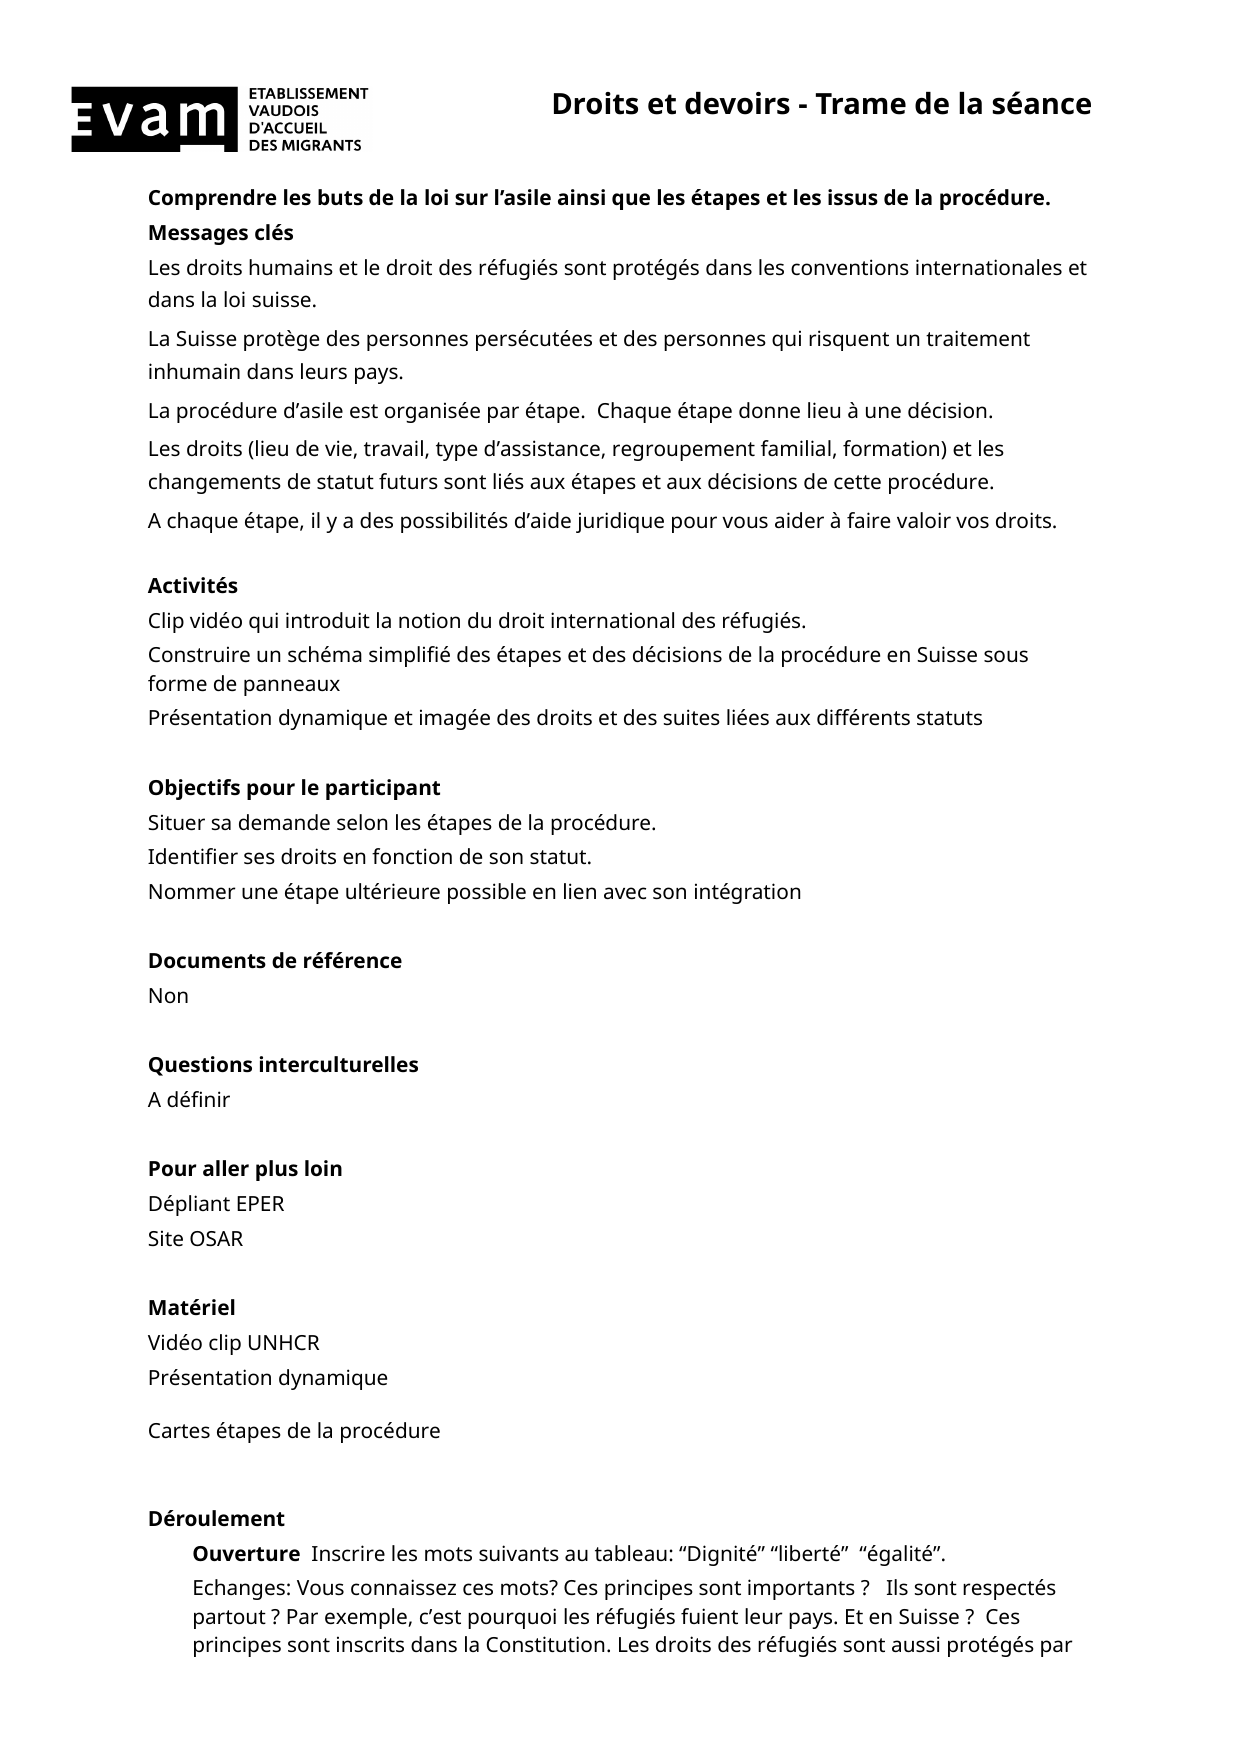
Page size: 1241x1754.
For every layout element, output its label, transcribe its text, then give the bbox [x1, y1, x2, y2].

text Déroulement [148, 1504, 1093, 1533]
picture [70, 86, 374, 152]
text Les droits (lieu de vie, travail, type d’assistance, regroupement familial, formation) et les changements de statut futurs sont liés aux étapes et aux décisions de cette procédure. [148, 434, 1093, 496]
text Messages clés [148, 218, 1093, 247]
text Activités [148, 571, 1093, 599]
text Présentation dynamique et imagée des droits et des suites liées aux différents statuts [148, 703, 1093, 732]
text Ouverture Inscrire les mots suivants au tableau: “Dignité” “liberté” “égalité”. [192, 1539, 1093, 1567]
text Présentation dynamique [148, 1363, 1093, 1391]
text Site OSAR [148, 1224, 1093, 1252]
text Pour aller plus loin [148, 1154, 1093, 1183]
text Questions interculturelles [148, 1050, 1093, 1079]
text Construire un schéma simplifié des étapes et des décisions de la procédure en Suisse sous forme de panneaux [148, 640, 1093, 697]
text La procédure d’asile est organisée par étape. Chaque étape donne lieu à une décision. [148, 396, 1093, 424]
text Documents de référence [148, 946, 1093, 975]
text Les droits humains et le droit des réfugiés sont protégés dans les conventions internationales et dans la loi suisse. [148, 253, 1093, 314]
text Nommer une étape ultérieure possible en lien avec son intégration [148, 877, 1093, 905]
text Vidéo clip UNHCR [148, 1328, 1093, 1356]
text Cartes étapes de la procédure [148, 1416, 1093, 1444]
text La Suisse protège des personnes persécutées et des personnes qui risquent un traitement inhumain dans leurs pays. [148, 324, 1093, 385]
text Dépliant EPER [148, 1189, 1093, 1218]
text Situer sa demande selon les étapes de la procédure. [148, 808, 1093, 836]
text Clip vidéo qui introduit la notion du droit international des réfugiés. [148, 606, 1093, 634]
text A chaque étape, il y a des possibilités d’aide juridique pour vous aider à faire valoir vos droits. [148, 506, 1093, 534]
text Matériel [148, 1293, 1093, 1322]
text Objectifs pour le participant [148, 773, 1093, 801]
text Non [148, 981, 1093, 1009]
text Comprendre les buts de la loi sur l’asile ainsi que les étapes et les issus de la procédure. [148, 183, 1093, 212]
text Identifier ses droits en fonction de son statut. [148, 842, 1093, 871]
text A définir [148, 1085, 1093, 1113]
